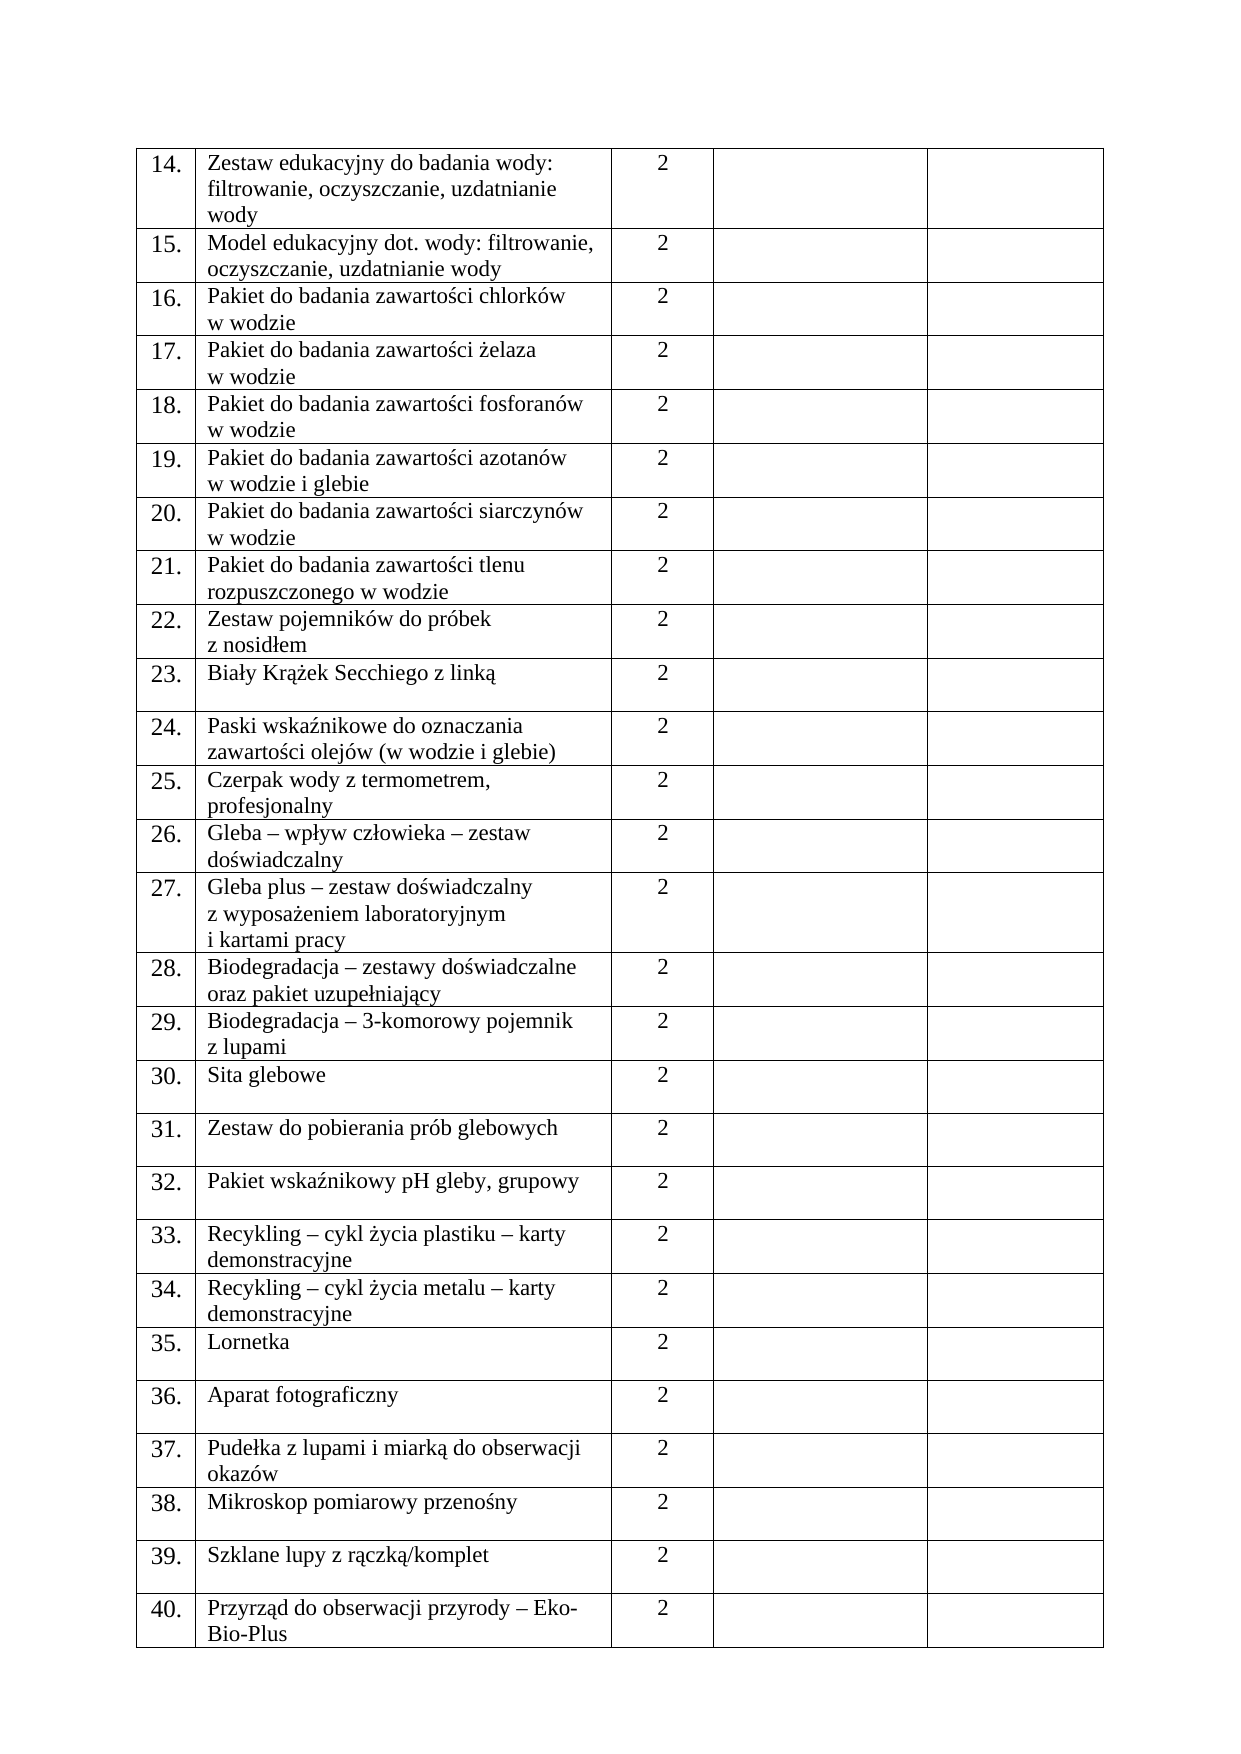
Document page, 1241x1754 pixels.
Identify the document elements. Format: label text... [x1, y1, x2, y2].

table_cell [928, 1594, 1103, 1647]
table_cell [714, 1541, 927, 1593]
table_cell Aparat fotograficzny [196, 1381, 611, 1433]
table_cell [928, 1434, 1103, 1487]
table_cell 38. [137, 1488, 195, 1540]
table_cell [928, 873, 1103, 952]
table_cell [928, 605, 1103, 658]
table_cell 2 [612, 551, 713, 604]
table_cell 25. [137, 766, 195, 818]
table_cell 24. [137, 712, 195, 765]
table_cell 2 [612, 659, 713, 711]
table_cell 22. [137, 605, 195, 658]
table_cell 14. [137, 149, 195, 228]
table_cell Szklane lupy z rączką/komplet [196, 1541, 611, 1593]
table_cell [714, 1114, 927, 1166]
table_cell 2 [612, 1434, 713, 1487]
table_cell 2 [612, 1541, 713, 1593]
table_cell Biodegradacja – 3-komorowy pojemnik z lupami [196, 1007, 611, 1060]
table_cell [928, 1061, 1103, 1113]
table_cell Recykling – cykl życia plastiku – karty demonstracyjne [196, 1220, 611, 1273]
table_cell [928, 551, 1103, 604]
table_cell [928, 1381, 1103, 1433]
table_cell 32. [137, 1167, 195, 1219]
table_cell 2 [612, 1007, 713, 1060]
table_cell 16. [137, 283, 195, 335]
table_cell 2 [612, 1167, 713, 1219]
table_cell 2 [612, 766, 713, 818]
table_cell [714, 283, 927, 335]
table_cell 21. [137, 551, 195, 604]
table_cell 2 [612, 873, 713, 952]
table_cell Pakiet do badania zawartości tlenu rozpuszczonego w wodzie [196, 551, 611, 604]
table_cell 40. [137, 1594, 195, 1647]
table_cell Sita glebowe [196, 1061, 611, 1113]
table_cell Gleba plus – zestaw doświadczalny z wyposażeniem laboratoryjnym i kartami pracy [196, 873, 611, 952]
table_cell Model edukacyjny dot. wody: filtrowanie, oczyszczanie, uzdatnianie wody [196, 229, 611, 282]
table_cell Pakiet do badania zawartości azotanów w wodzie i glebie [196, 444, 611, 497]
table_cell 28. [137, 953, 195, 1006]
table_cell 2 [612, 820, 713, 872]
table_cell [928, 336, 1103, 389]
table_cell 26. [137, 820, 195, 872]
table_cell 2 [612, 953, 713, 1006]
table_cell [714, 336, 927, 389]
table_cell Biały Krążek Secchiego z linką [196, 659, 611, 711]
table_cell [928, 283, 1103, 335]
table_cell 33. [137, 1220, 195, 1273]
table_cell [714, 551, 927, 604]
table_cell [928, 953, 1103, 1006]
table_cell [714, 1220, 927, 1273]
table_cell 20. [137, 498, 195, 550]
table_cell 2 [612, 390, 713, 443]
table_cell 2 [612, 1114, 713, 1166]
table_cell 2 [612, 1274, 713, 1327]
table_cell [928, 712, 1103, 765]
table_cell [928, 766, 1103, 818]
table_cell [928, 1328, 1103, 1380]
table_cell Pakiet do badania zawartości siarczynów w wodzie [196, 498, 611, 550]
table_cell [928, 498, 1103, 550]
table_cell [714, 1167, 927, 1219]
table_cell Biodegradacja – zestawy doświadczalne oraz pakiet uzupełniający [196, 953, 611, 1006]
table_cell Zestaw do pobierania prób glebowych [196, 1114, 611, 1166]
table_cell 2 [612, 1381, 713, 1433]
table_cell 2 [612, 1220, 713, 1273]
table_cell [714, 766, 927, 818]
table_cell 17. [137, 336, 195, 389]
table_cell Zestaw edukacyjny do badania wody: filtrowanie, oczyszczanie, uzdatnianie wody [196, 149, 611, 228]
table_cell 2 [612, 605, 713, 658]
table_cell Pakiet wskaźnikowy pH gleby, grupowy [196, 1167, 611, 1219]
table_cell [928, 390, 1103, 443]
table_cell 2 [612, 712, 713, 765]
table_cell [714, 1328, 927, 1380]
table_cell [928, 1220, 1103, 1273]
table_cell 39. [137, 1541, 195, 1593]
table_cell 2 [612, 283, 713, 335]
table_cell [928, 149, 1103, 228]
table_cell 36. [137, 1381, 195, 1433]
table_cell Pakiet do badania zawartości chlorków w wodzie [196, 283, 611, 335]
table_cell [714, 1061, 927, 1113]
table_cell [928, 659, 1103, 711]
table_cell Zestaw pojemników do próbek z nosidłem [196, 605, 611, 658]
table_cell 2 [612, 229, 713, 282]
table_cell [714, 820, 927, 872]
table_cell [714, 953, 927, 1006]
table_cell [928, 820, 1103, 872]
table_cell Przyrząd do obserwacji przyrody – Eko-Bio-Plus [196, 1594, 611, 1647]
table_cell [928, 1541, 1103, 1593]
table_cell [714, 390, 927, 443]
table_cell 29. [137, 1007, 195, 1060]
table_cell 2 [612, 1488, 713, 1540]
table_cell [714, 605, 927, 658]
table_cell 2 [612, 1061, 713, 1113]
table_cell [714, 149, 927, 228]
table_cell Pakiet do badania zawartości fosforanów w wodzie [196, 390, 611, 443]
table_cell Czerpak wody z termometrem, profesjonalny [196, 766, 611, 818]
table_cell Paski wskaźnikowe do oznaczania zawartości olejów (w wodzie i glebie) [196, 712, 611, 765]
table_cell [928, 1488, 1103, 1540]
table_cell 2 [612, 444, 713, 497]
table_cell Recykling – cykl życia metalu – karty demonstracyjne [196, 1274, 611, 1327]
table_cell [928, 1274, 1103, 1327]
table_cell Gleba – wpływ człowieka – zestaw doświadczalny [196, 820, 611, 872]
table_cell Mikroskop pomiarowy przenośny [196, 1488, 611, 1540]
table_cell [714, 1488, 927, 1540]
table_cell [714, 1007, 927, 1060]
table_cell Pudełka z lupami i miarką do obserwacji okazów [196, 1434, 611, 1487]
table_cell 27. [137, 873, 195, 952]
table_cell [714, 229, 927, 282]
table_cell [928, 1114, 1103, 1166]
table_cell [928, 1007, 1103, 1060]
table_cell [714, 1381, 927, 1433]
table_cell 34. [137, 1274, 195, 1327]
table_cell [928, 444, 1103, 497]
table_cell [928, 1167, 1103, 1219]
table_cell 2 [612, 1594, 713, 1647]
table_cell 37. [137, 1434, 195, 1487]
table_cell 2 [612, 149, 713, 228]
table_cell [714, 498, 927, 550]
table_cell 15. [137, 229, 195, 282]
table_cell 19. [137, 444, 195, 497]
table_cell 31. [137, 1114, 195, 1166]
table_cell [714, 444, 927, 497]
table_cell [714, 1594, 927, 1647]
table_cell 2 [612, 498, 713, 550]
table_cell [714, 873, 927, 952]
table_cell 18. [137, 390, 195, 443]
table_cell 30. [137, 1061, 195, 1113]
table_cell 23. [137, 659, 195, 711]
table_cell [714, 659, 927, 711]
table_cell 2 [612, 336, 713, 389]
table_cell Lornetka [196, 1328, 611, 1380]
table_cell 2 [612, 1328, 713, 1380]
table_cell [714, 1274, 927, 1327]
table_cell [714, 712, 927, 765]
table_cell 35. [137, 1328, 195, 1380]
table_cell [928, 229, 1103, 282]
table_cell Pakiet do badania zawartości żelaza w wodzie [196, 336, 611, 389]
table_cell [714, 1434, 927, 1487]
